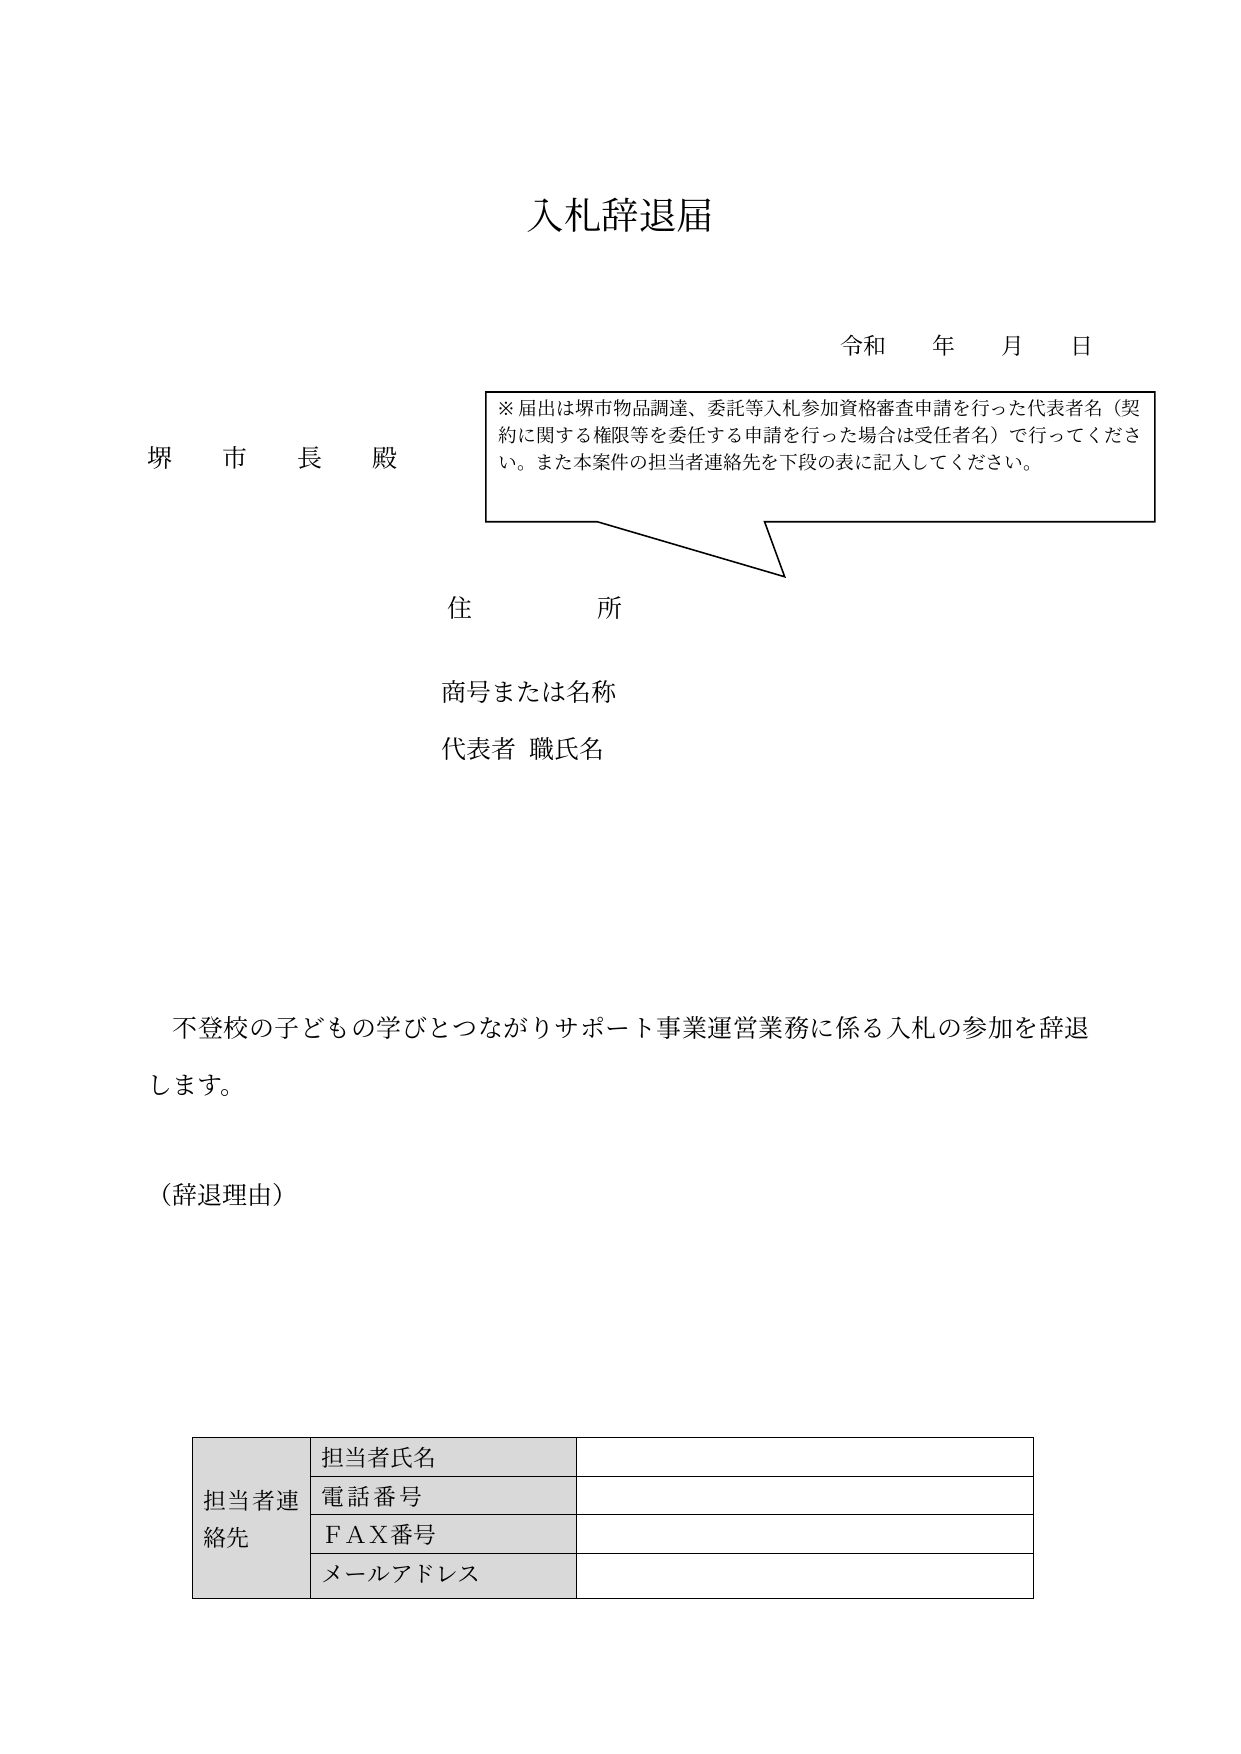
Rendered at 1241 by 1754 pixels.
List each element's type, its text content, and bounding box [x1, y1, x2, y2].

text 商号または名称 [148, 672, 1092, 710]
table_cell 電話番号 [311, 1477, 576, 1514]
text 入札辞退届 [148, 176, 1092, 251]
table_cell [577, 1554, 1033, 1598]
table_cell [577, 1515, 1033, 1553]
table_cell [577, 1477, 1033, 1514]
text 堺 市 長 殿 [148, 438, 485, 476]
text 住 所 [148, 588, 1092, 626]
table_header [577, 1438, 1033, 1476]
table_cell ＦＡＸ番号 [311, 1515, 576, 1553]
table_cell メールアドレス [311, 1554, 576, 1598]
table_header 担当者氏名 [311, 1438, 576, 1476]
table_header 担当者連絡先 [193, 1438, 310, 1598]
text 令和 年 月 日 [148, 326, 1092, 363]
text 代表者 職氏名 [148, 728, 1092, 766]
text 不登校の子どもの学びとつながりサポート事業運営業務に係る入札の参加を辞退します。 [148, 1008, 1092, 1102]
text （辞退理由） [148, 1174, 1092, 1212]
